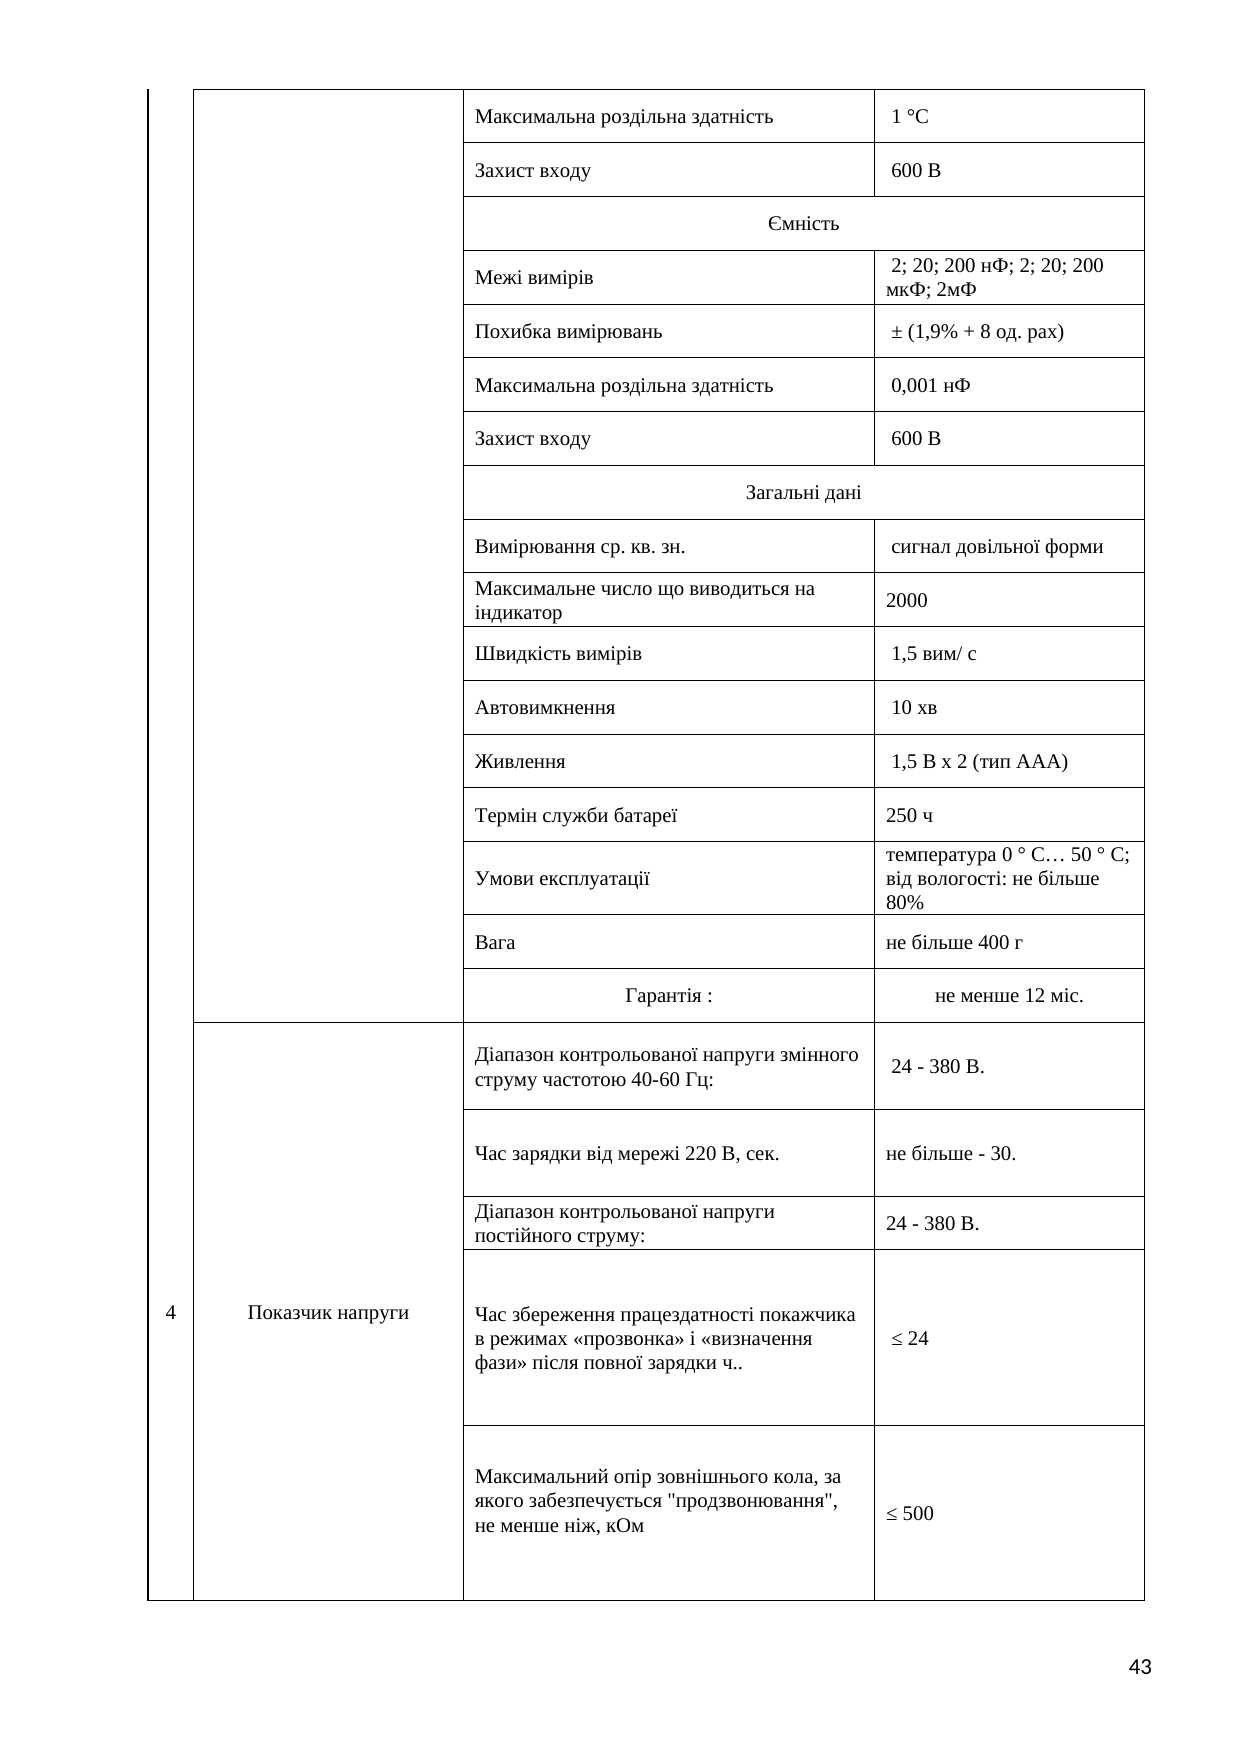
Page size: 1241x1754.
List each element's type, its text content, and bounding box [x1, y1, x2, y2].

table_cell Час зарядки від мережі 220 В, сек. [464, 1110, 874, 1196]
table_cell Гарантія : [464, 969, 874, 1022]
table_cell 2000 [875, 573, 1144, 626]
table_cell не більше - 30. [875, 1110, 1144, 1196]
table_cell не менше 12 міс. [875, 969, 1144, 1022]
table_cell Похибка вимірювань [464, 305, 874, 357]
table_cell Максимальний опір зовнішнього кола, за якого забезпечується "продзвонювання", не менше ніж, кОм [464, 1426, 874, 1600]
table_cell Максимальна роздільна здатність [464, 358, 874, 411]
table_cell 24 - 380 В. [875, 1023, 1144, 1109]
table_cell Показчик напруги [194, 1023, 463, 1600]
table_cell сигнал довільної форми [875, 520, 1144, 572]
table_cell ± (1,9% + 8 од. рах) [875, 305, 1144, 357]
table_cell 600 В [875, 143, 1144, 196]
table_cell ≤ 500 [875, 1426, 1144, 1600]
table_cell Час збереження працездатності покажчика в режимах «прозвонка» і «визначення фази» після повної зарядки ч.. [464, 1250, 874, 1425]
table_cell Ємність [464, 197, 1144, 250]
table_cell 10 хв [875, 681, 1144, 733]
table_cell 1,5 В х 2 (тип ААА) [875, 735, 1144, 787]
table_cell 4 [149, 1022, 193, 1600]
table_cell 24 - 380 В. [875, 1197, 1144, 1249]
table_cell 1 °С [875, 90, 1144, 142]
table_cell 250 ч [875, 788, 1144, 841]
table_cell не більше 400 г [875, 915, 1144, 968]
table_cell Термін служби батареї [464, 788, 874, 841]
table_cell Живлення [464, 735, 874, 787]
table_cell Максимальна роздільна здатність [464, 90, 874, 142]
table_cell Максимальне число що виводиться на індикатор [464, 573, 874, 626]
table_cell Умови експлуатації [464, 842, 874, 914]
table_cell 1,5 вим/ с [875, 627, 1144, 680]
table_cell ≤ 24 [875, 1250, 1144, 1425]
table_cell температура 0 ° С… 50 ° С; від вологості: не більше 80% [875, 842, 1144, 914]
table_cell 2; 20; 200 нФ; 2; 20; 200 мкФ; 2мФ [875, 251, 1144, 303]
table_cell Захист входу [464, 412, 874, 465]
table_cell Захист входу [464, 143, 874, 196]
table_cell 0,001 нФ [875, 358, 1144, 411]
table_cell Межі вимірів [464, 251, 874, 303]
table_cell 600 В [875, 412, 1144, 465]
table_cell Швидкість вимірів [464, 627, 874, 680]
table_cell Діапазон контрольованої напруги постійного струму: [464, 1197, 874, 1249]
table_cell Вимірювання ср. кв. зн. [464, 520, 874, 572]
table_cell Вага [464, 915, 874, 968]
table_cell Діапазон контрольованої напруги змінного струму частотою 40-60 Гц: [464, 1023, 874, 1109]
table_cell Загальні дані [464, 466, 1144, 518]
table_cell Автовимкнення [464, 681, 874, 733]
